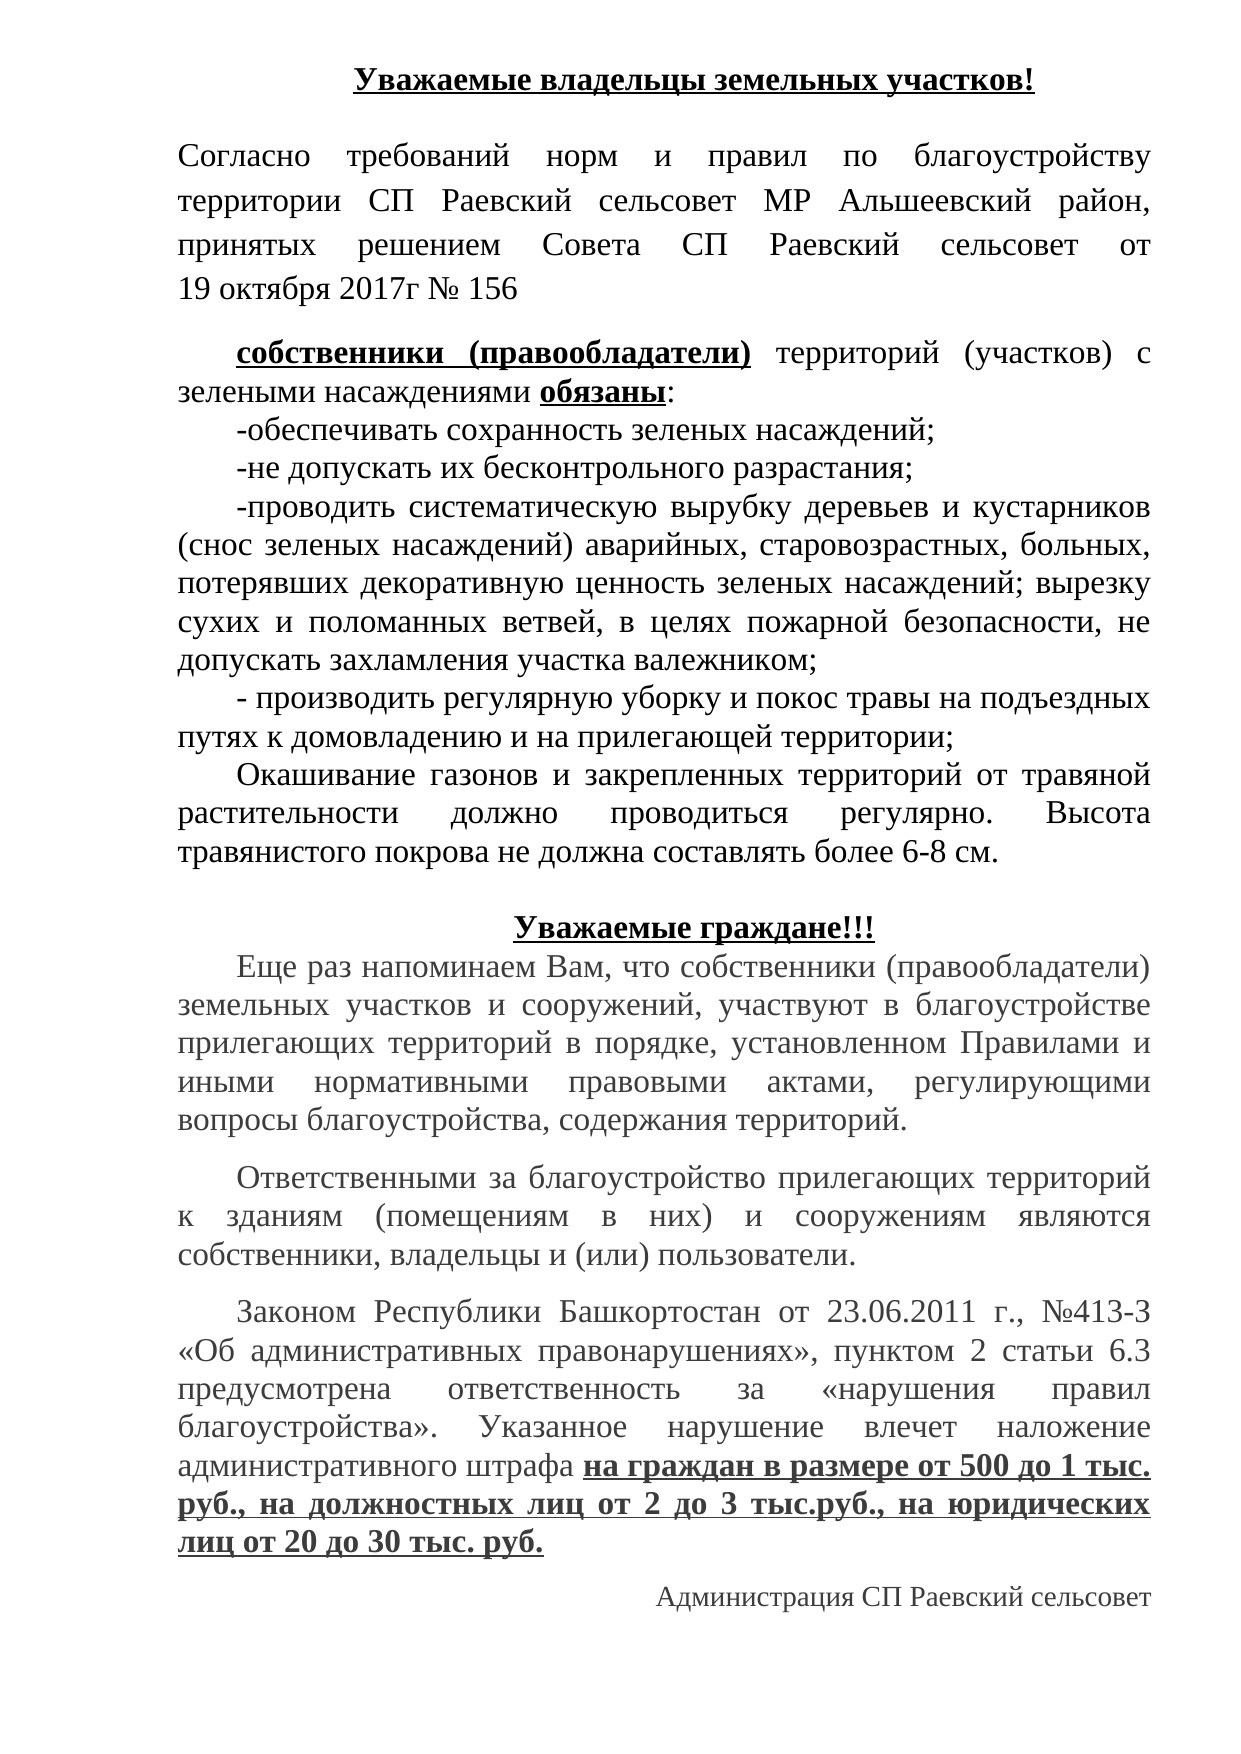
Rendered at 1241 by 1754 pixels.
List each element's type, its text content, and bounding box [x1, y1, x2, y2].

text собственники (правообладатели) территорий (участков) с зелеными насаждениями обязаны: [177, 333, 1152, 409]
text Окашивание газонов и закрепленных территорий от травяной растительности должно проводиться регулярно. Высота травянистого покрова не должна составлять более 6-8 см. [177, 754, 1152, 869]
text Еще раз напоминаем Вам, что собственники (правообладатели) земельных участков и сооружений, участвуют в благоустройстве прилегающих территорий в порядке, установленном Правилами и иными нормативными правовыми актами, регулирующими вопросы благоустройства, содержания территорий. [177, 946, 1152, 1138]
text Ответственными за благоустройство прилегающих территорий к зданиям (помещениям в них) и сооружениям являются собственники, владельцы и (или) пользователи. [177, 1157, 1152, 1272]
text Согласно требований норм и правил по благоустройству территории СП Раевский сельсовет МР Альшеевский район, принятых решением Совета СП Раевский сельсовет от 19 октября 2017г № 156 [177, 136, 1152, 306]
text Законом Республики Башкортостан от 23.06.2011 г., №413-З «Об административных правонарушениях», пунктом 2 статьи 6.3 предусмотрена ответственность за «нарушения правил благоустройства». Указанное нарушение влечет наложение административного штрафа на граждан в размере от 500 до 1 тыс. руб., на должностных лиц от 2 до 3 тыс.руб., на юридических лиц от 20 до 30 тыс. руб. [177, 1292, 1152, 1560]
text Уважаемые владельцы земельных участков! [177, 59, 1152, 97]
text - производить регулярную уборку и покос травы на подъездных путях к домовладению и на прилегающей территории; [177, 678, 1152, 754]
text -не допускать их бесконтрольного разрастания; [177, 448, 1152, 486]
text Уважаемые граждане!!! [177, 908, 1152, 946]
text -проводить систематическую вырубку деревьев и кустарников (снос зеленых насаждений) аварийных, старовозрастных, больных, потерявших декоративную ценность зеленых насаждений; вырезку сухих и поломанных ветвей, в целях пожарной безопасности, не допускать захламления участка валежником; [177, 486, 1152, 678]
text Администрация СП Раевский сельсовет [177, 1579, 1152, 1613]
text -обеспечивать сохранность зеленых насаждений; [177, 409, 1152, 448]
